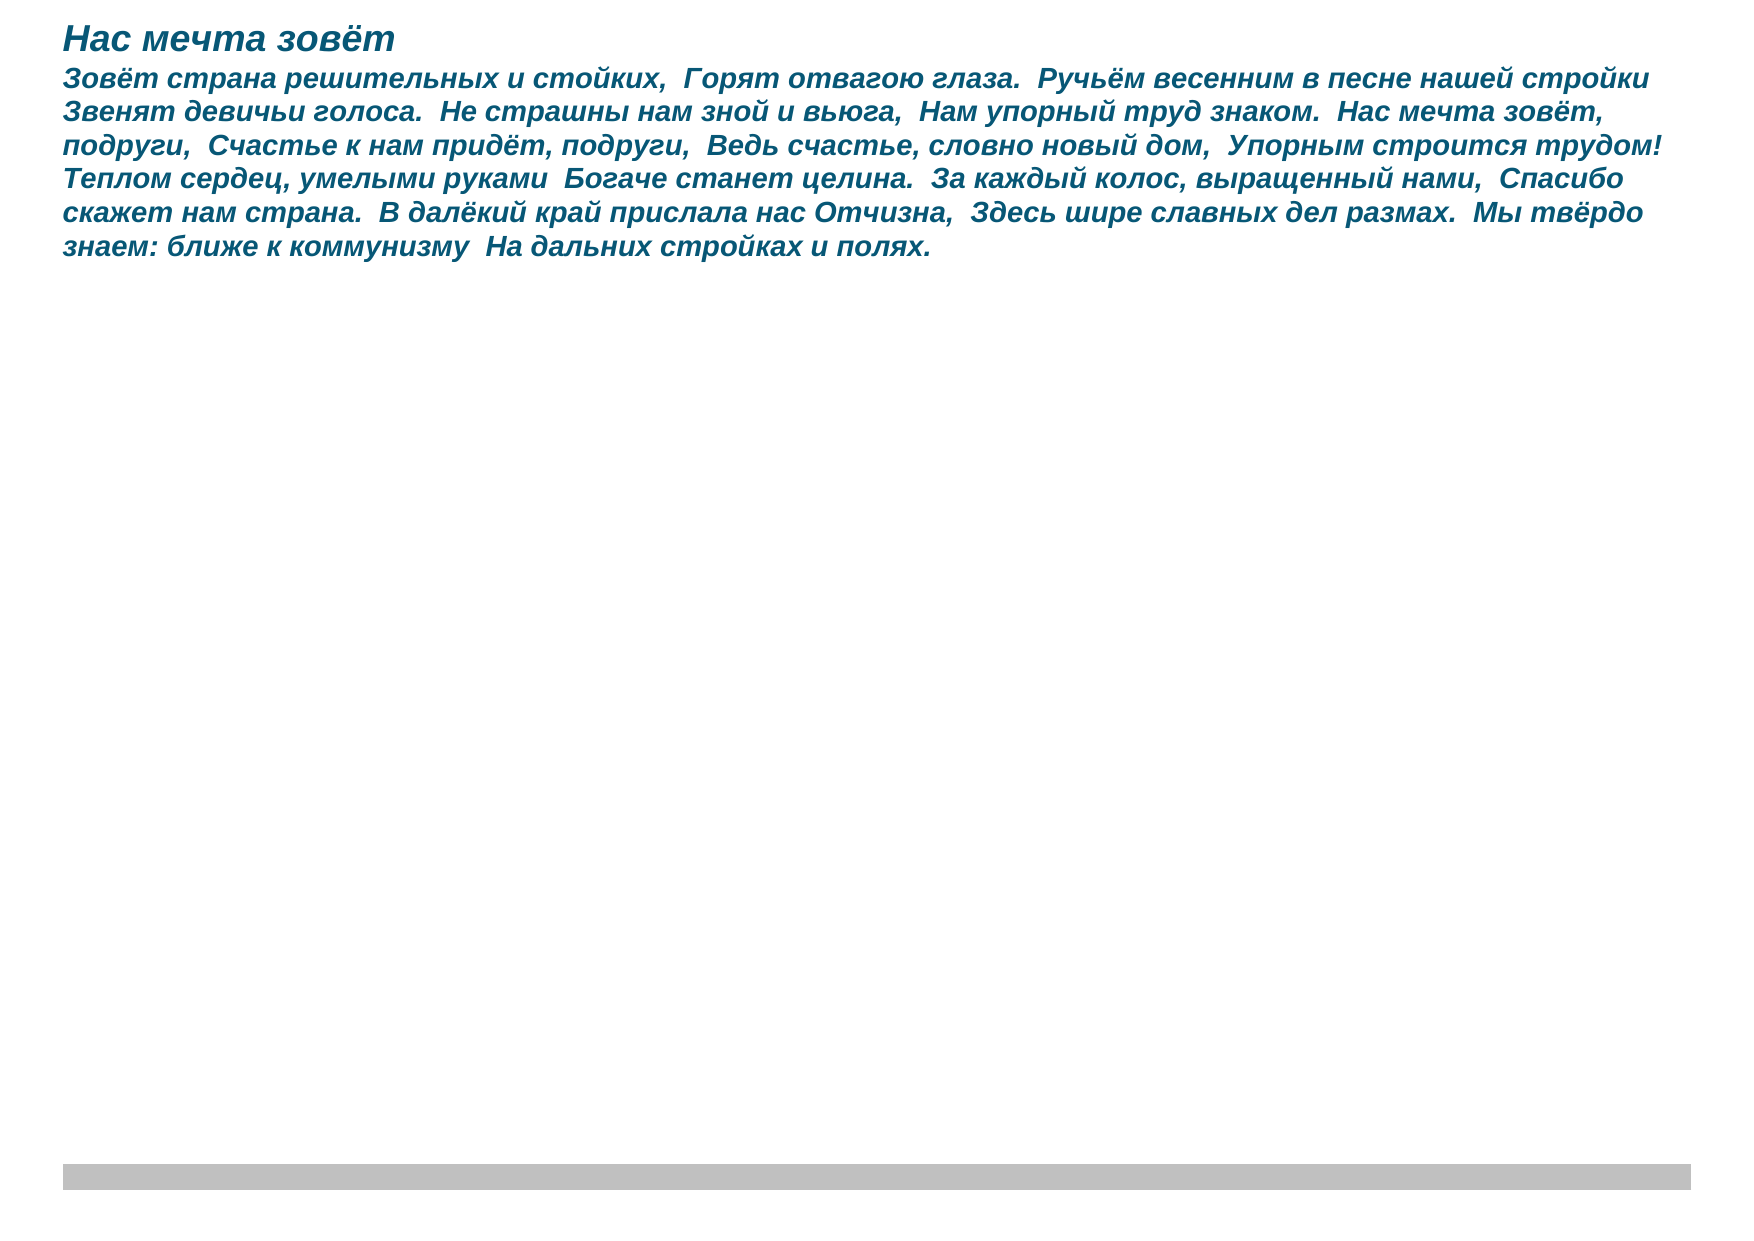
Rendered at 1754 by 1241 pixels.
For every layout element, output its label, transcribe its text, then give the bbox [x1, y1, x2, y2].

text Зовёт страна решительных и стойких, [62, 61, 1691, 262]
subtitle Нас мечта зовёт [62, 17, 1691, 60]
